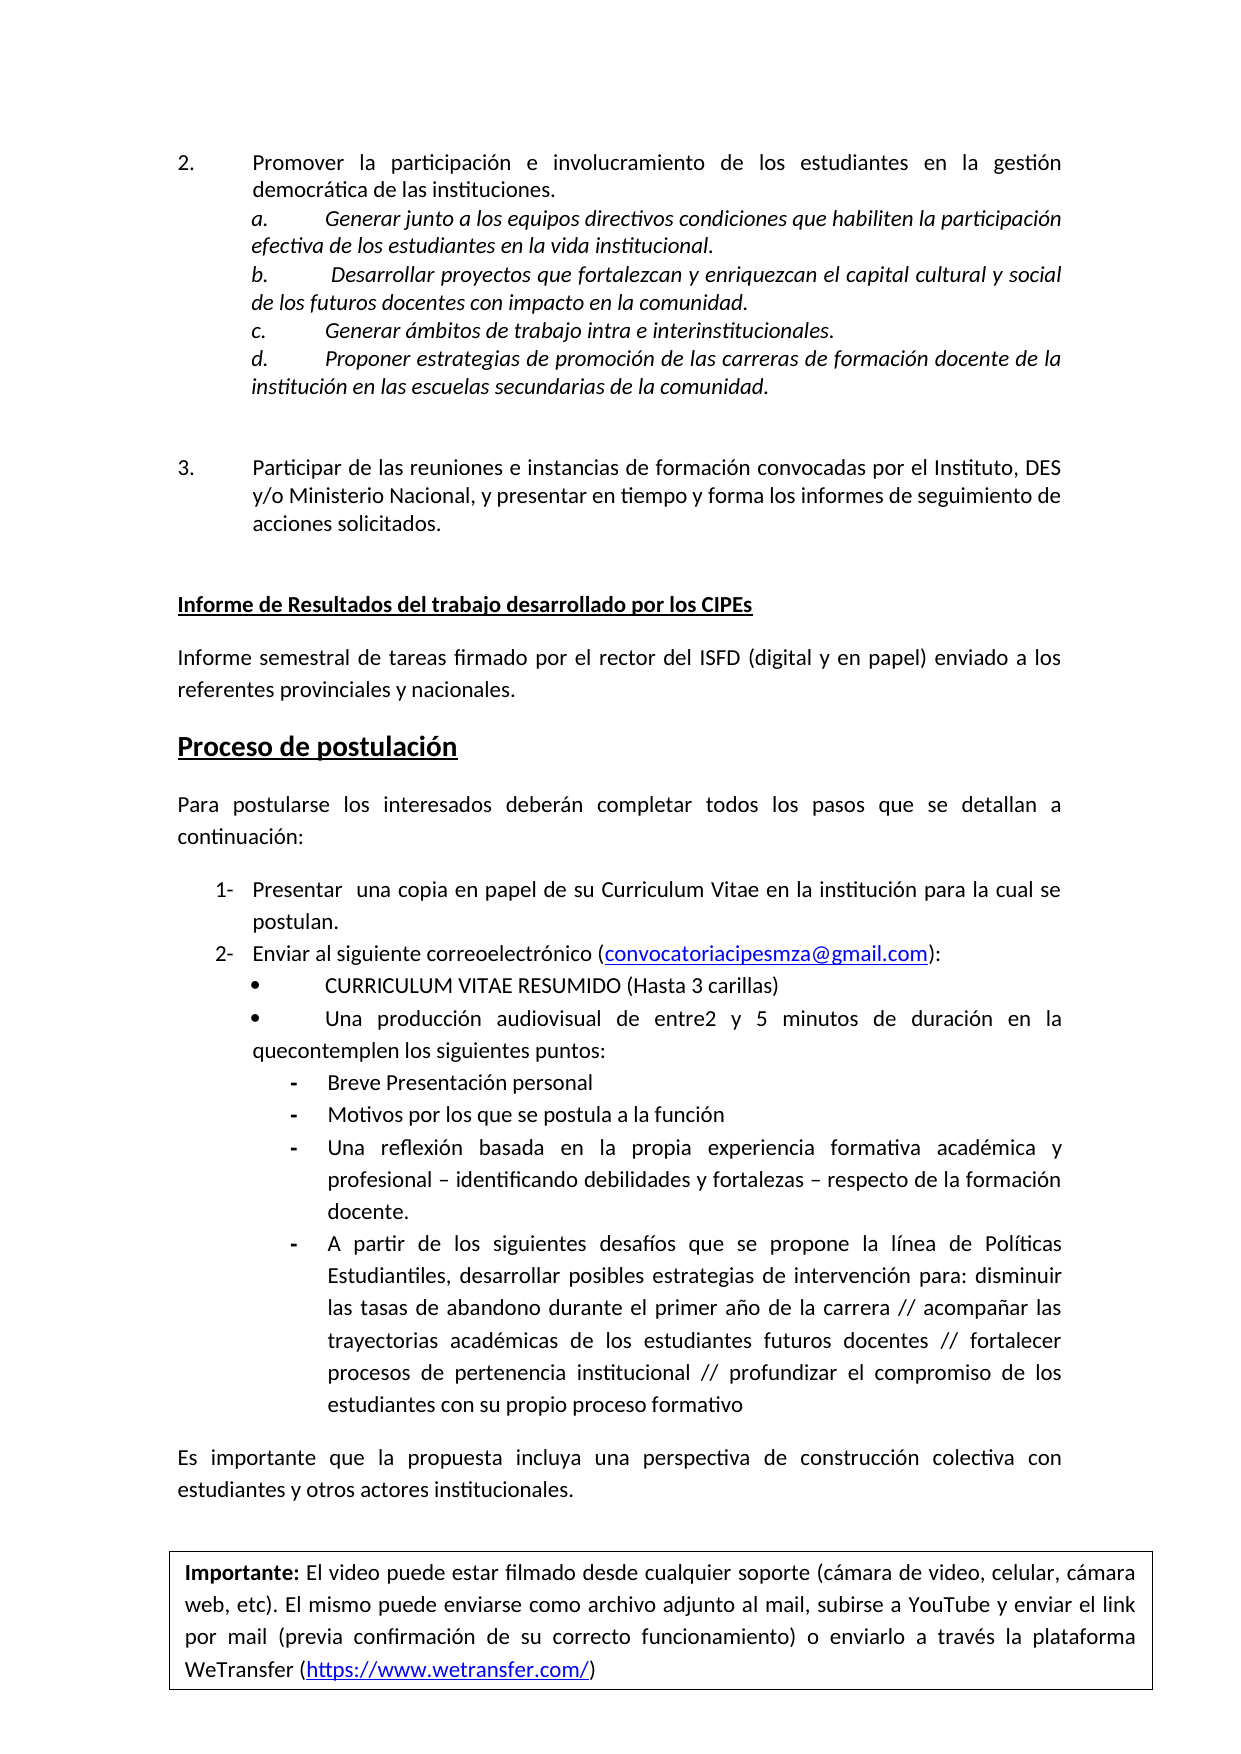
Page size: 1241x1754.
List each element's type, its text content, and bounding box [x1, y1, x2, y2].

list Promover la participación e involucramiento de los estudiantes en la gestión democrática de las instituciones. [177, 148, 1063, 204]
list Motivos por los que se postula a la función [290, 1100, 1063, 1128]
list Participar de las reuniones e instancias de formación convocadas por el Instituto, DES y/o Ministerio Nacional, y presentar en tiempo y forma los informes de seguimiento de acciones solicitados. [177, 453, 1063, 537]
text Informe semestral de tareas firmado por el rector del ISFD (digital y en papel) enviado a los referentes provinciales y nacionales. [177, 643, 1063, 703]
list Desarrollar proyectos que fortalezcan y enriquezcan el capital cultural y social de los futuros docentes con impacto en la comunidad. [251, 260, 1063, 316]
list Proponer estrategias de promoción de las carreras de formación docente de la institución en las escuelas secundarias de la comunidad. [251, 344, 1063, 400]
text Proceso de postulación [177, 728, 1063, 764]
list A partir de los siguientes desafíos que se propone la línea de Políticas Estudiantiles, desarrollar posibles estrategias de intervención para: disminuir las tasas de abandono durante el primer año de la carrera // acompañar las trayectorias académicas de los estudiantes futuros docentes // fortalecer procesos de pertenencia institucional // profundizar el compromiso de los estudiantes con su propio proceso formativo [290, 1229, 1063, 1418]
list Generar junto a los equipos directivos condiciones que habiliten la participación efectiva de los estudiantes en la vida institucional. [251, 204, 1063, 260]
text Informe de Resultados del trabajo desarrollado por los CIPEs [177, 590, 1063, 618]
list Una producción audiovisual de entre2 y 5 minutos de duración en la quecontemplen los siguientes puntos: [251, 1004, 1063, 1064]
list CURRICULUM VITAE RESUMIDO (Hasta 3 carillas) [251, 972, 1063, 1000]
list Presentar una copia en papel de su Curriculum Vitae en la institución para la cual se postulan. [215, 875, 1063, 935]
list Enviar al siguiente correoelectrónico (convocatoriacipesmza@gmail.com): [215, 939, 1063, 967]
list Una reflexión basada en la propia experiencia formativa académica y profesional – identificando debilidades y fortalezas – respecto de la formación docente. [290, 1133, 1063, 1225]
text Es importante que la propuesta incluya una perspectiva de construcción colectiva con estudiantes y otros actores institucionales. [177, 1443, 1063, 1503]
list Generar ámbitos de trabajo intra e interinstitucionales. [251, 316, 1063, 344]
list Breve Presentación personal [290, 1068, 1063, 1096]
text Para postularse los interesados deberán completar todos los pasos que se detallan a continuación: [177, 790, 1063, 850]
